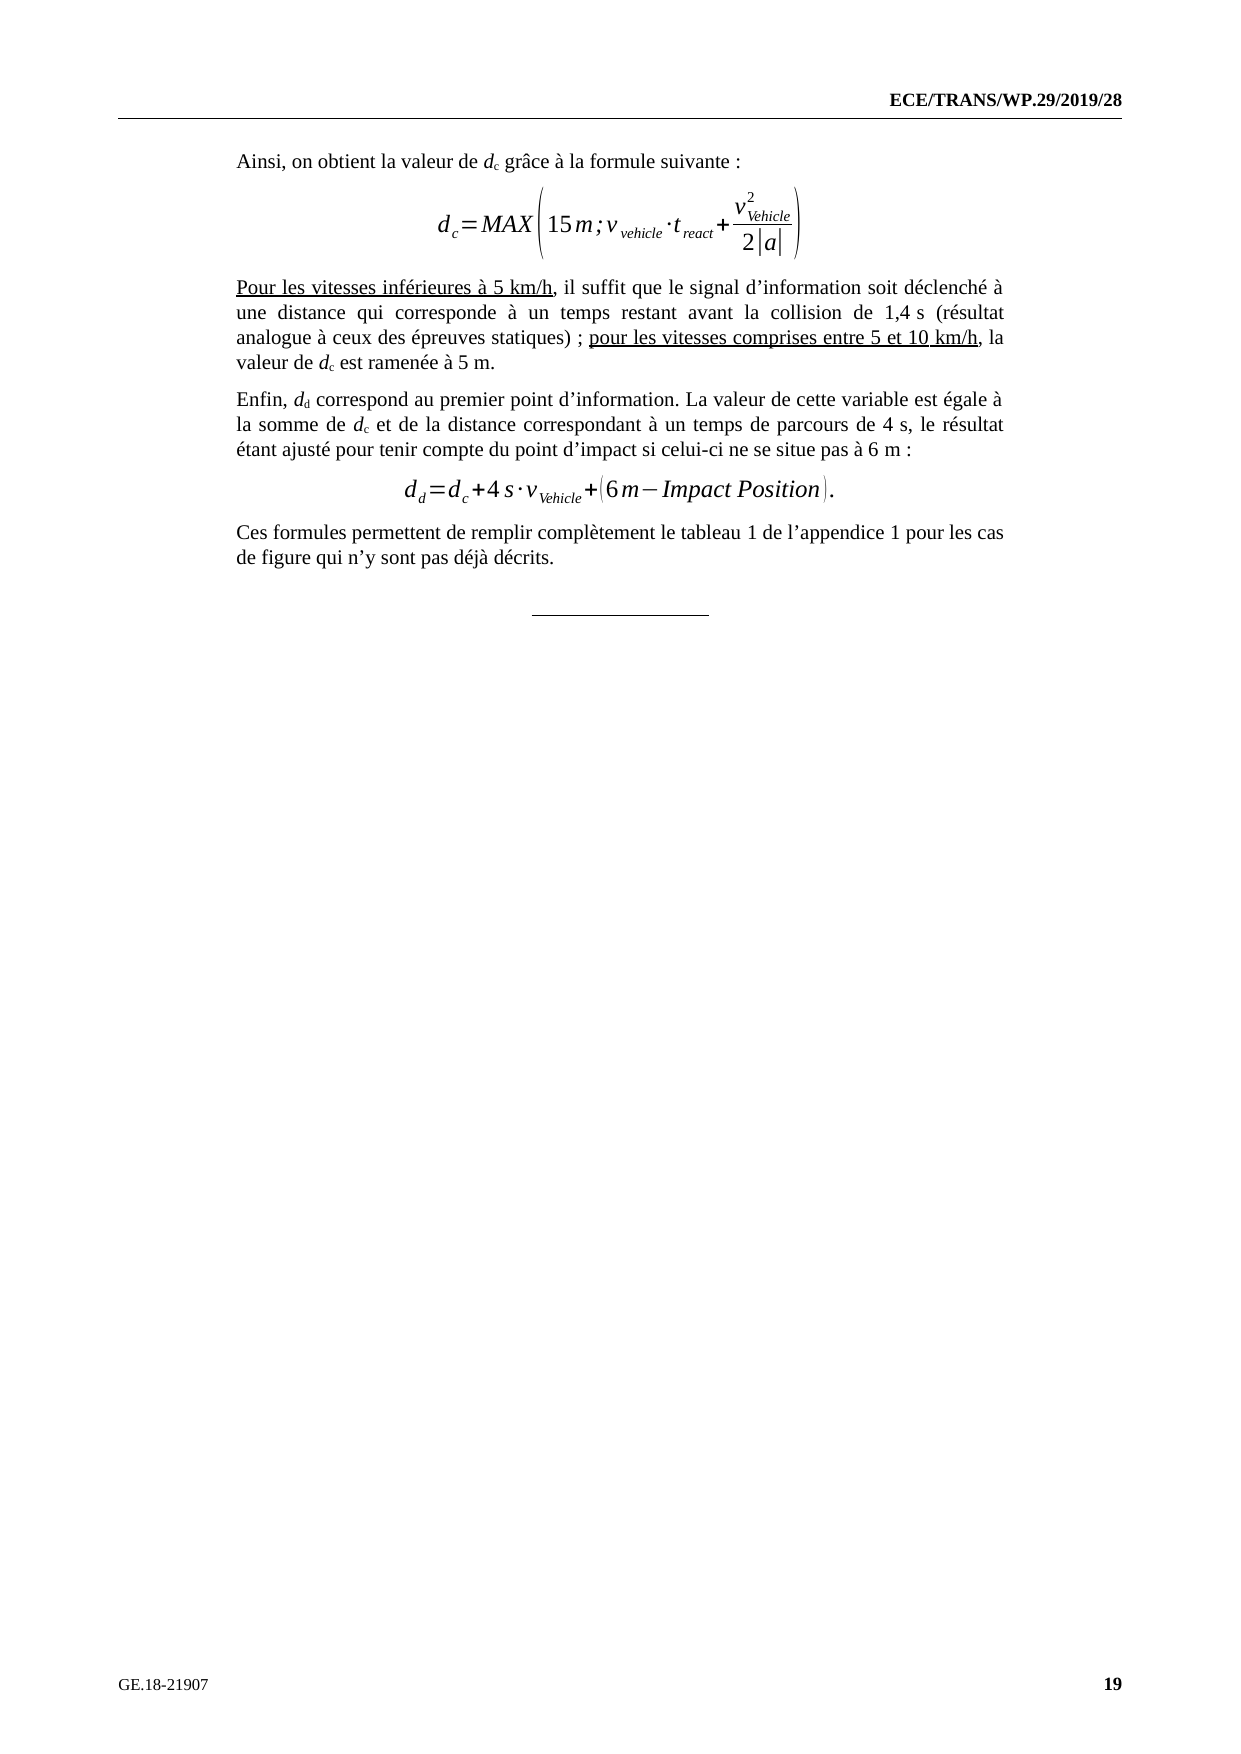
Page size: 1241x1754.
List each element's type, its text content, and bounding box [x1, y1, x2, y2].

text Pour les vitesses inférieures à 5 km/h, il suffit que le signal d’information soit déclenché à une distance qui corresponde à un temps restant avant la collision de 1,4 s (résultat analogue à ceux des épreuves statiques) ; pour les vitesses comprises entre 5 et 10 km/h, la valeur de dc est ramenée à 5 m. [236, 274, 1004, 374]
text Ainsi, on obtient la valeur de dc grâce à la formule suivante : [236, 148, 1004, 173]
text Ces formules permettent de remplir complètement le tableau 1 de l’appendice 1 pour les cas de figure qui n’y sont pas déjà décrits. [236, 519, 1004, 569]
text Enfin, dd correspond au premier point d’information. La valeur de cette variable est égale à la somme de dc et de la distance correspondant à un temps de parcours de 4 s, le résultat étant ajusté pour tenir compte du point d’impact si celui-ci ne se situe pas à 6 m : [236, 386, 1004, 461]
